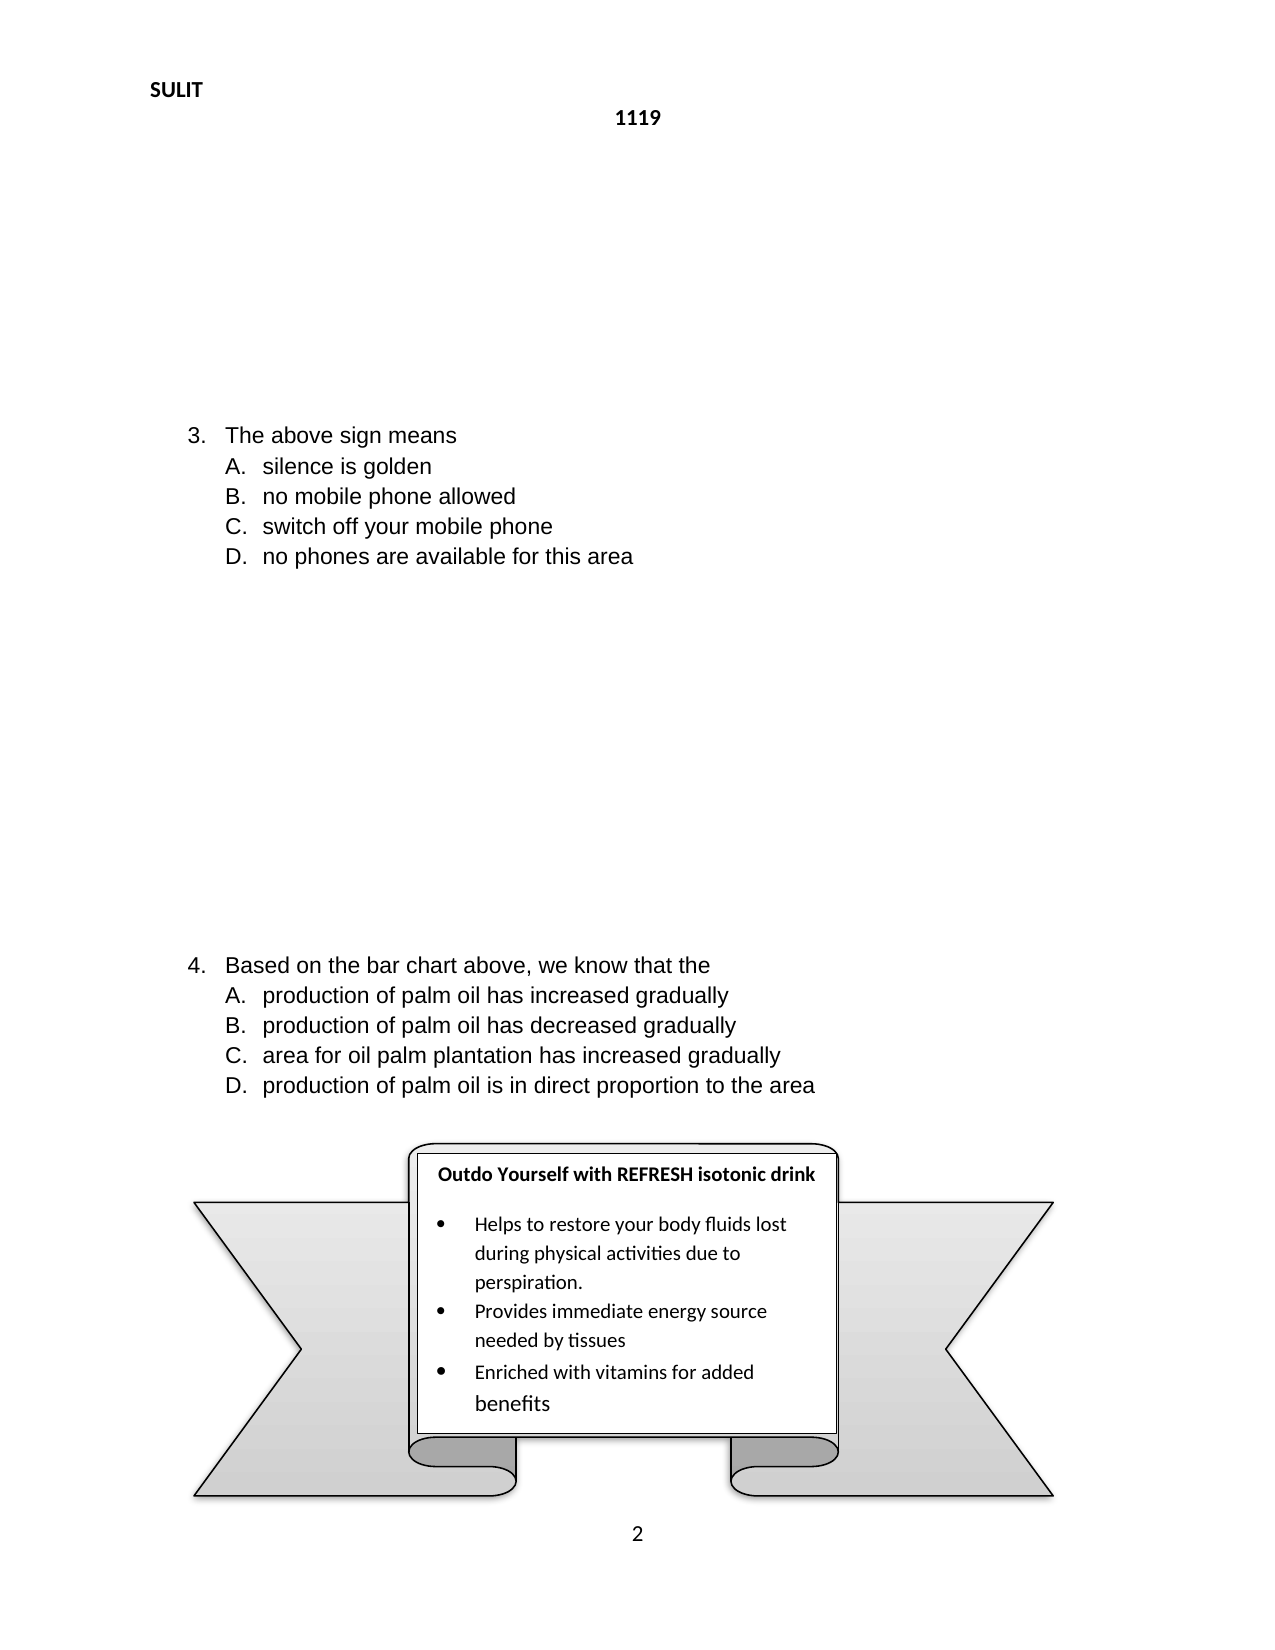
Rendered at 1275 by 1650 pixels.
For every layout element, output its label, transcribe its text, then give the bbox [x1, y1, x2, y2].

list silence is golden [225, 453, 1125, 479]
list production of palm oil has increased gradually [225, 982, 1125, 1008]
list no phones are available for this area [225, 543, 1125, 570]
list production of palm oil has decreased gradually [225, 1012, 1125, 1038]
list area for oil palm plantation has increased gradually [225, 1042, 1125, 1069]
list The above sign means [187, 422, 1125, 449]
list Based on the bar chart above, we know that the [187, 952, 1125, 978]
list switch off your mobile phone [225, 513, 1125, 539]
list no mobile phone allowed [225, 483, 1125, 509]
list production of palm oil is in direct proportion to the area [225, 1072, 1125, 1099]
